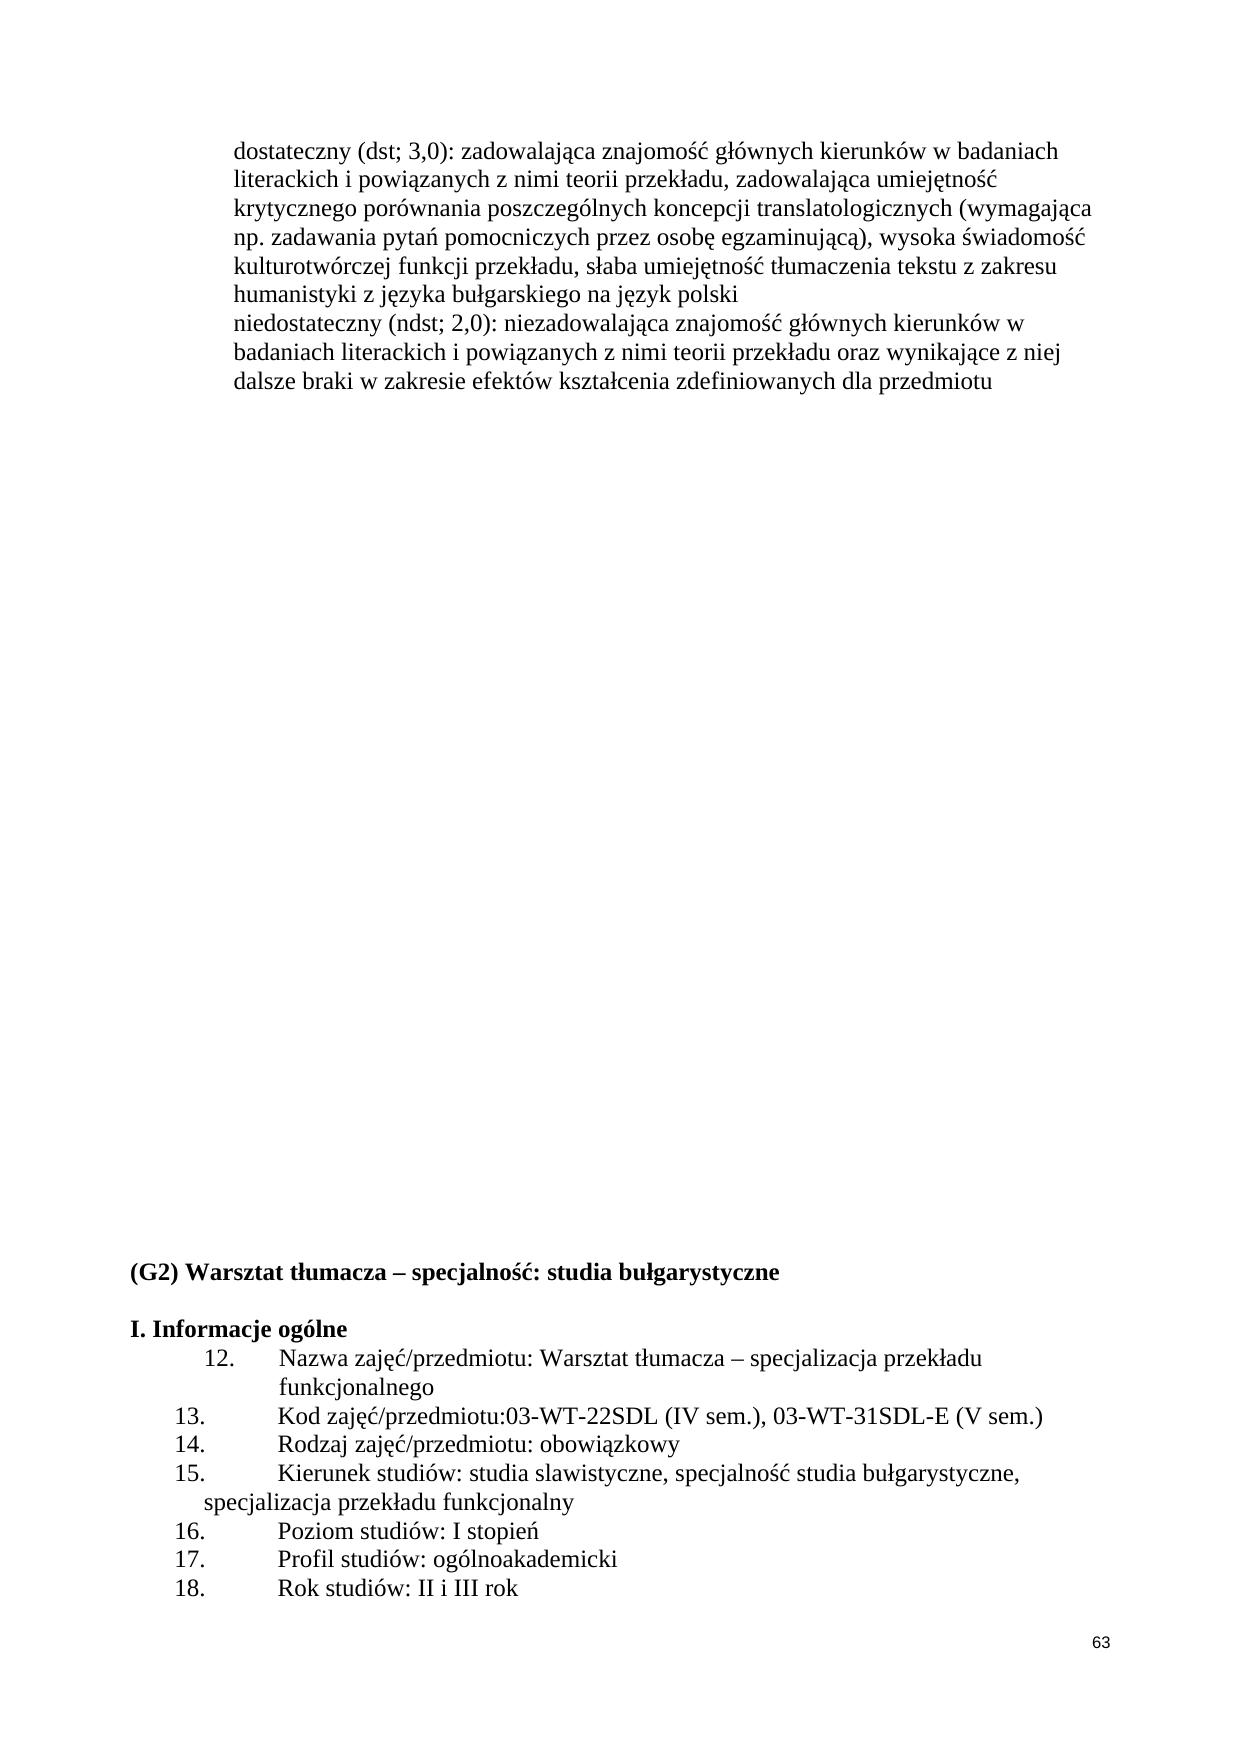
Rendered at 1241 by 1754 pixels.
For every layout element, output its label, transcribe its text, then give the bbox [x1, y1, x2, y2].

list dostateczny (dst; 3,0): zadowalająca znajomość głównych kierunków w badaniach literackich i powiązanych z nimi teorii przekładu, zadowalająca umiejętność krytycznego porównania poszczególnych koncepcji translatologicznych (wymagająca np. zadawania pytań pomocniczych przez osobę egzaminującą), wysoka świadomość kulturotwórczej funkcji przekładu, słaba umiejętność tłumaczenia tekstu z zakresu humanistyki z języka bułgarskiego na język polski [233, 136, 1110, 308]
list Poziom studiów: I stopień [174, 1516, 1110, 1544]
list Nazwa zajęć/przedmiotu: Warsztat tłumacza – specjalizacja przekładu funkcjonalnego [204, 1343, 1110, 1401]
list niedostateczny (ndst; 2,0): niezadowalająca znajomość głównych kierunków w badaniach literackich i powiązanych z nimi teorii przekładu oraz wynikające z niej dalsze braki w zakresie efektów kształcenia zdefiniowanych dla przedmiotu [233, 308, 1110, 394]
list Rok studiów: II i III rok [174, 1573, 1110, 1602]
text (G2) Warsztat tłumacza – specjalność: studia bułgarystyczne [130, 1257, 1110, 1286]
list Kierunek studiów: studia slawistyczne, specjalność studia bułgarystyczne, specjalizacja przekładu funkcjonalny [174, 1458, 1110, 1516]
text I. Informacje ogólne [130, 1314, 1110, 1343]
list Rodzaj zajęć/przedmiotu: obowiązkowy [174, 1429, 1110, 1458]
list Profil studiów: ogólnoakademicki [174, 1544, 1110, 1573]
list Kod zajęć/przedmiotu:03-WT-22SDL (IV sem.), 03-WT-31SDL-E (V sem.) [174, 1401, 1110, 1429]
